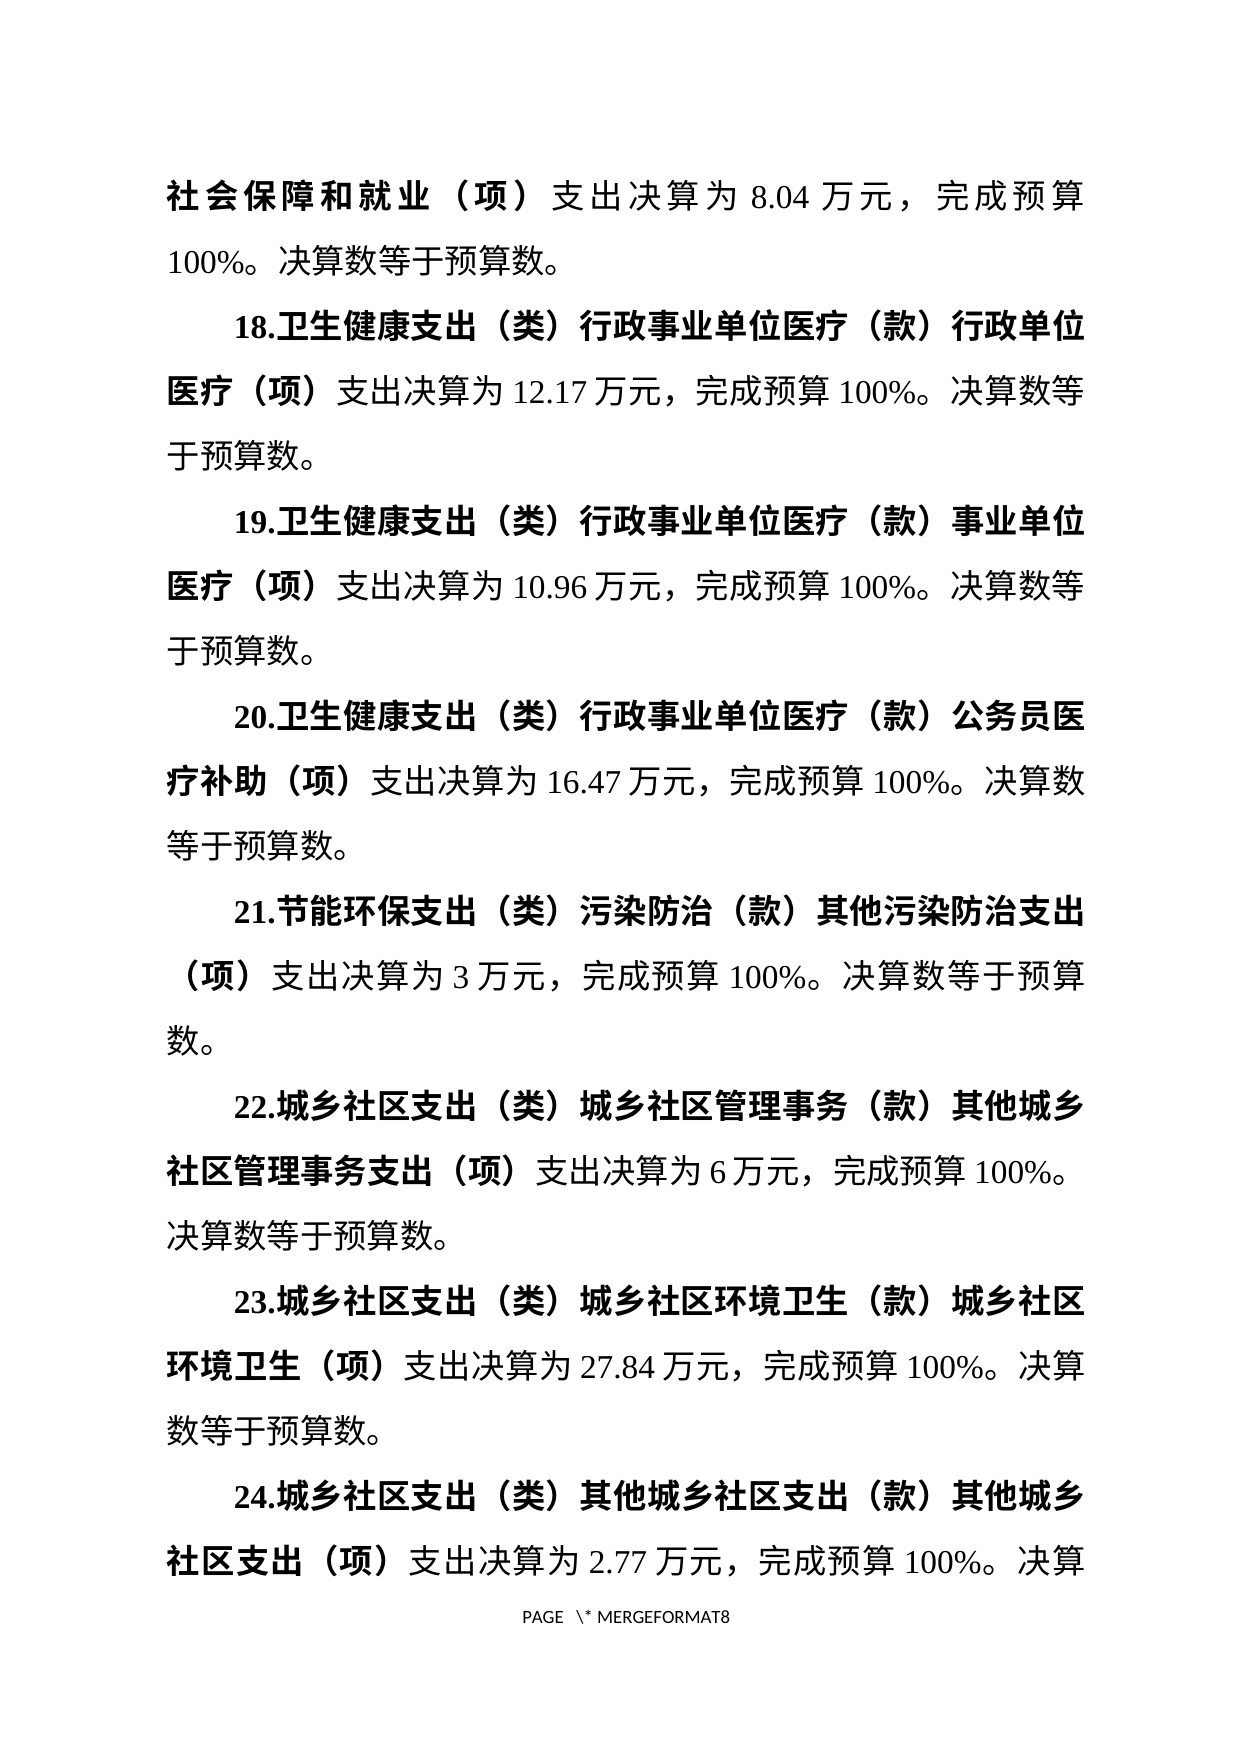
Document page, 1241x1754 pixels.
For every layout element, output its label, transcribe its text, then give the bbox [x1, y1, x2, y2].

list 23.城乡社区支出（类）城乡社区环境卫生（款）城乡社区环境卫生（项）支出决算为27.84万元，完成预算100%。决算数等于预算数。 [167, 1267, 1085, 1462]
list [167, 1462, 1085, 1592]
list 18.卫生健康支出（类）行政事业单位医疗（款）行政单位医疗（项）支出决算为12.17万元，完成预算100%。决算数等于预算数。 [167, 292, 1085, 487]
list 19.卫生健康支出（类）行政事业单位医疗（款）事业单位医疗（项）支出决算为10.96万元，完成预算100%。决算数等于预算数。 [167, 487, 1085, 682]
list 21.节能环保支出（类）污染防治（款）其他污染防治支出（项）支出决算为3万元，完成预算100%。决算数等于预算数。 [167, 877, 1085, 1072]
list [167, 162, 1085, 292]
list 22.城乡社区支出（类）城乡社区管理事务（款）其他城乡社区管理事务支出（项）支出决算为6万元，完成预算100%。决算数等于预算数。 [167, 1072, 1085, 1267]
list 20.卫生健康支出（类）行政事业单位医疗（款）公务员医疗补助（项）支出决算为16.47万元，完成预算100%。决算数等于预算数。 [167, 682, 1085, 877]
